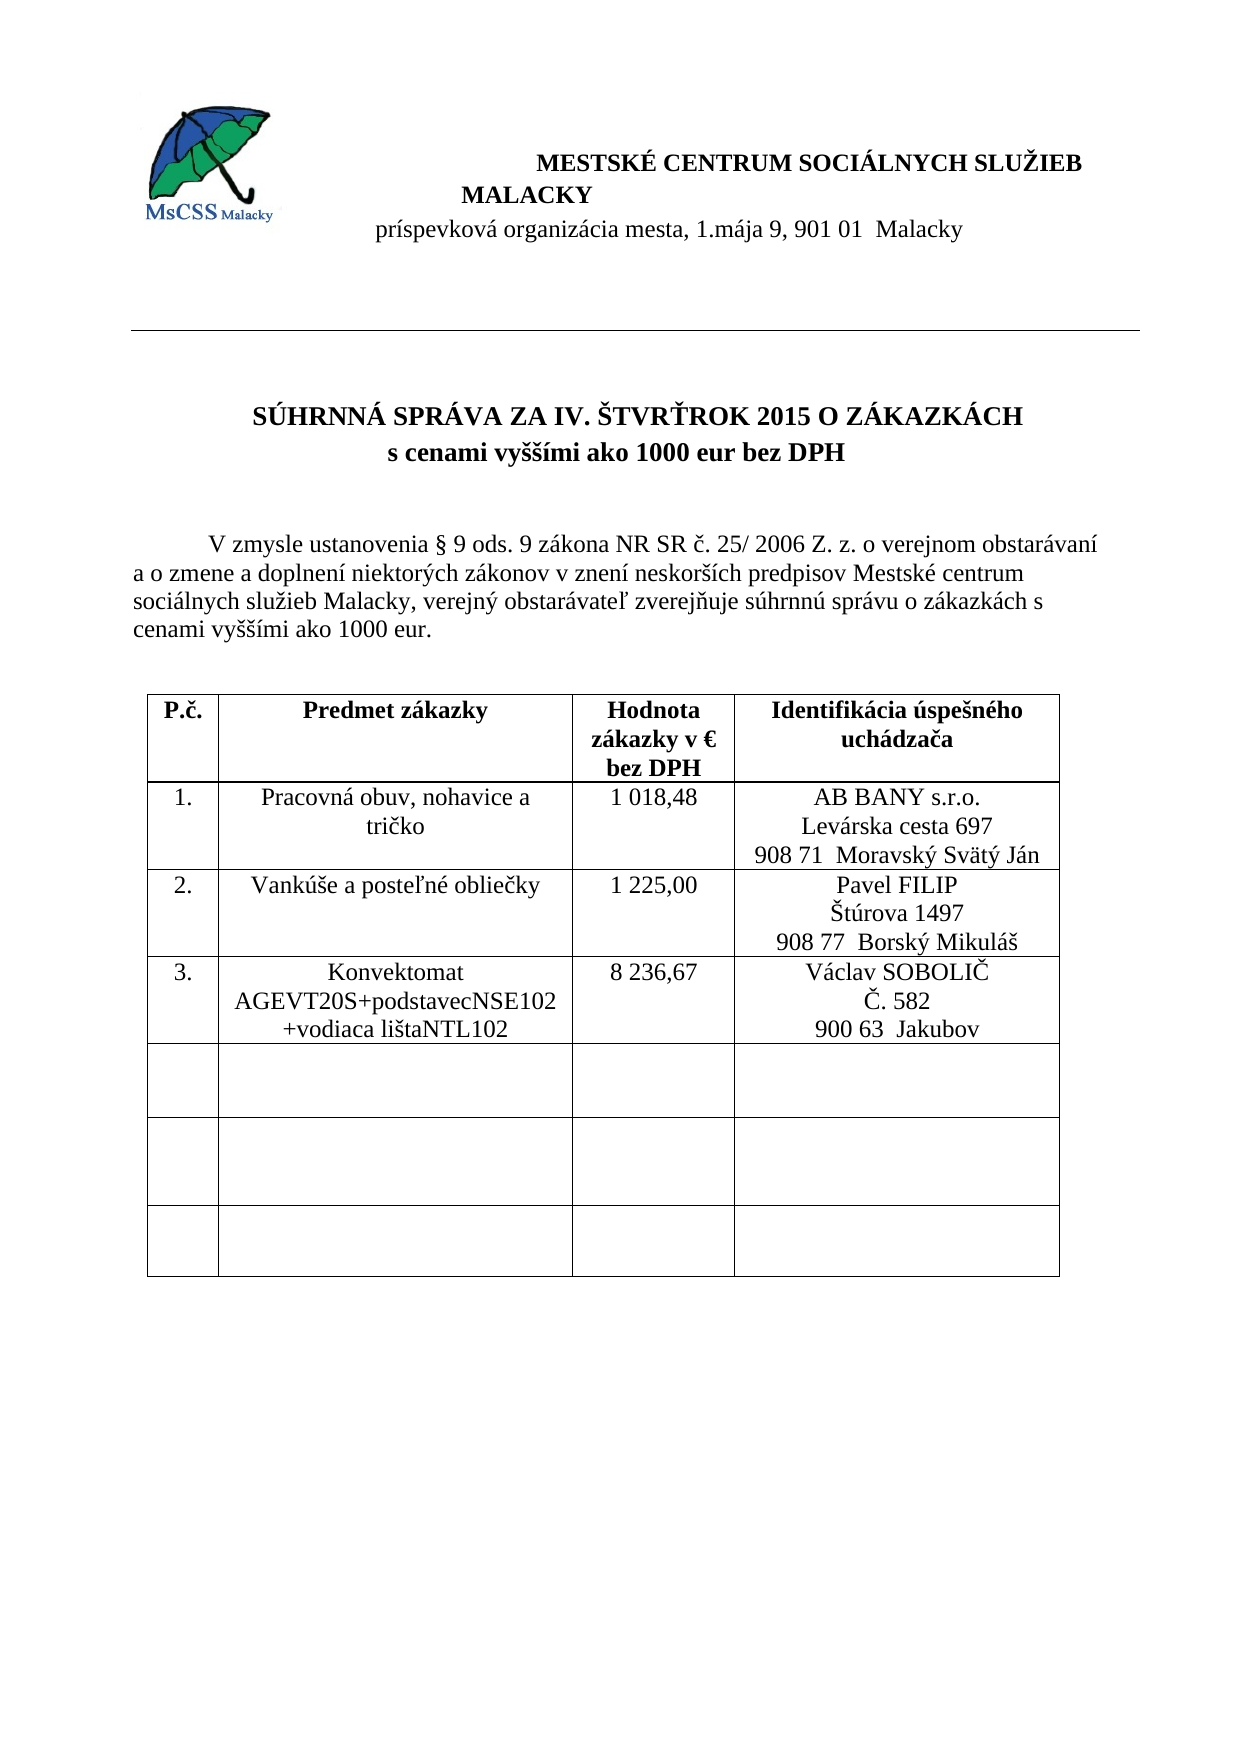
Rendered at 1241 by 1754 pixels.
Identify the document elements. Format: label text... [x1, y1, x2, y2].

table_cell [573, 1118, 734, 1204]
table_cell Pracovná obuv, nohavice a tričko [219, 783, 572, 869]
table_cell [148, 1044, 218, 1117]
table_cell 1 225,00 [573, 870, 734, 956]
text SÚHRNNÁ SPRÁVA ZA IV. ŠTVRŤROK 2015 O ZÁKAZKÁCH [148, 400, 1107, 432]
text MESTSKÉ CENTRUM SOCIÁLNYCH SLUŽIEB MALACKY [298, 148, 1107, 209]
table_header Hodnota zákazky v € bez DPH [573, 695, 734, 781]
table_header P.č. [148, 695, 218, 781]
table_cell [148, 1206, 218, 1276]
table_header Identifikácia úspešného uchádzača [735, 695, 1059, 781]
table_cell 8 236,67 [573, 957, 734, 1043]
text V zmysle ustanovenia § 9 ods. 9 zákona NR SR č. 25/ 2006 Z. z. o verejnom obstarávaní a o zmene a doplnení niektorých zákonov v znení neskorších predpisov Mestské centrum sociálnych služieb Malacky, verejný obstarávateľ zverejňuje súhrnnú správu o zákazkách s cenami vyššími ako 1000 eur. [133, 530, 1107, 643]
table_cell 3. [148, 957, 218, 1043]
table_cell Konvektomat AGEVT20S+podstavecNSE102+vodiaca lištaNTL102 [219, 957, 572, 1043]
table_cell [573, 1206, 734, 1276]
table_header Predmet zákazky [219, 695, 572, 781]
table_cell Pavel FILIP Štúrova 1497 908 77 Borský Mikuláš [735, 870, 1059, 956]
table_cell [219, 1118, 572, 1204]
picture [128, 92, 293, 235]
table_cell 1. [148, 783, 218, 869]
table_cell AB BANY s.r.o. Levárska cesta 697 908 71 Moravský Svätý Ján [735, 783, 1059, 869]
text s cenami vyššími ako 1000 eur bez DPH [148, 436, 964, 467]
table_cell 2. [148, 870, 218, 956]
table_cell Vankúše a posteľné obliečky [219, 870, 572, 956]
table_cell [735, 1044, 1059, 1117]
table_cell [573, 1044, 734, 1117]
table_cell Václav SOBOLIČ Č. 582 900 63 Jakubov [735, 957, 1059, 1043]
table_cell [148, 1118, 218, 1204]
table_cell [735, 1206, 1059, 1276]
table_cell [219, 1206, 572, 1276]
table_cell [219, 1044, 572, 1117]
text príspevková organizácia mesta, 1.mája 9, 901 01 Malacky [148, 214, 1107, 242]
table_cell 1 018,48 [573, 783, 734, 869]
table_cell [735, 1118, 1059, 1204]
